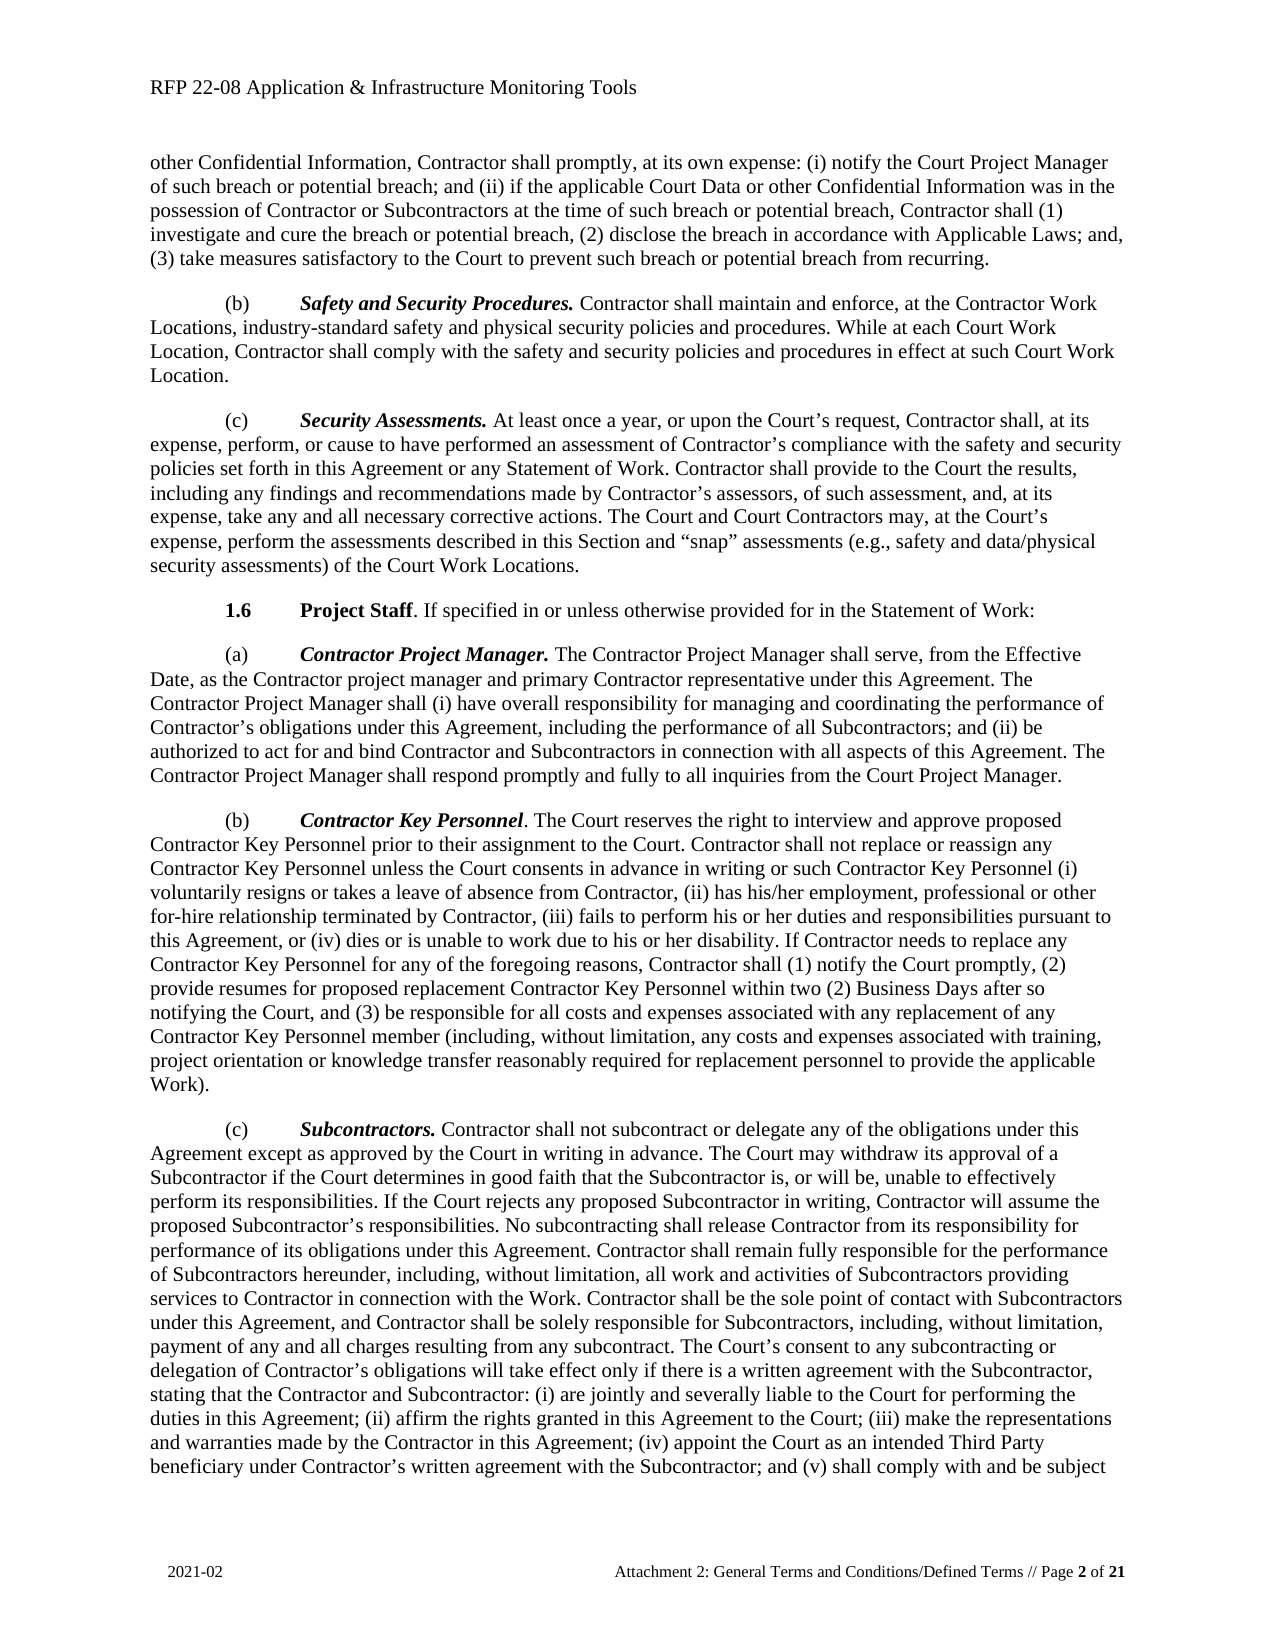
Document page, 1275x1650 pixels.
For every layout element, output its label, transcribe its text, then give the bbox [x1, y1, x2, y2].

subtitle Safety and Security Procedures. Contractor shall maintain and enforce, at the Contractor Work Locations, industry-standard safety and physical security policies and procedures. While at each Court Work Location, Contractor shall comply with the safety and security policies and procedures in effect at such Court Work Location. [150, 291, 1125, 387]
subtitle Contractor Project Manager. The Contractor Project Manager shall serve, from the Effective Date, as the Contractor project manager and primary Contractor representative under this Agreement. The Contractor Project Manager shall (i) have overall responsibility for managing and coordinating the performance of Contractor’s obligations under this Agreement, including the performance of all Subcontractors; and (ii) be authorized to act for and bind Contractor and Subcontractors in connection with all aspects of this Agreement. The Contractor Project Manager shall respond promptly and fully to all inquiries from the Court Project Manager. [150, 642, 1125, 787]
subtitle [150, 1117, 1125, 1478]
subtitle Contractor Key Personnel. The Court reserves the right to interview and approve proposed Contractor Key Personnel prior to their assignment to the Court. Contractor shall not replace or reassign any Contractor Key Personnel unless the Court consents in advance in writing or such Contractor Key Personnel (i) voluntarily resigns or takes a leave of absence from Contractor, (ii) has his/her employment, professional or other for-hire relationship terminated by Contractor, (iii) fails to perform his or her duties and responsibilities pursuant to this Agreement, or (iv) dies or is unable to work due to his or her disability. If Contractor needs to replace any Contractor Key Personnel for any of the foregoing reasons, Contractor shall (1) notify the Court promptly, (2) provide resumes for proposed replacement Contractor Key Personnel within two (2) Business Days after so notifying the Court, and (3) be responsible for all costs and expenses associated with any replacement of any Contractor Key Personnel member (including, without limitation, any costs and expenses associated with training, project orientation or knowledge transfer reasonably required for replacement personnel to provide the applicable Work). [150, 808, 1125, 1096]
subtitle Security Assessments. At least once a year, or upon the Court’s request, Contractor shall, at its expense, perform, or cause to have performed an assessment of Contractor’s compliance with the safety and security policies set forth in this Agreement or any Statement of Work. Contractor shall provide to the Court the results, including any findings and recommendations made by Contractor’s assessors, of such assessment, and, at its expense, take any and all necessary corrective actions. The Court and Court Contractors may, at the Court’s expense, perform the assessments described in this Section and “snap” assessments (e.g., safety and data/physical security assessments) of the Court Work Locations. [150, 408, 1125, 577]
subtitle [150, 150, 1125, 270]
subtitle Project Staff. If specified in or unless otherwise provided for in the Statement of Work: [150, 597, 1125, 622]
